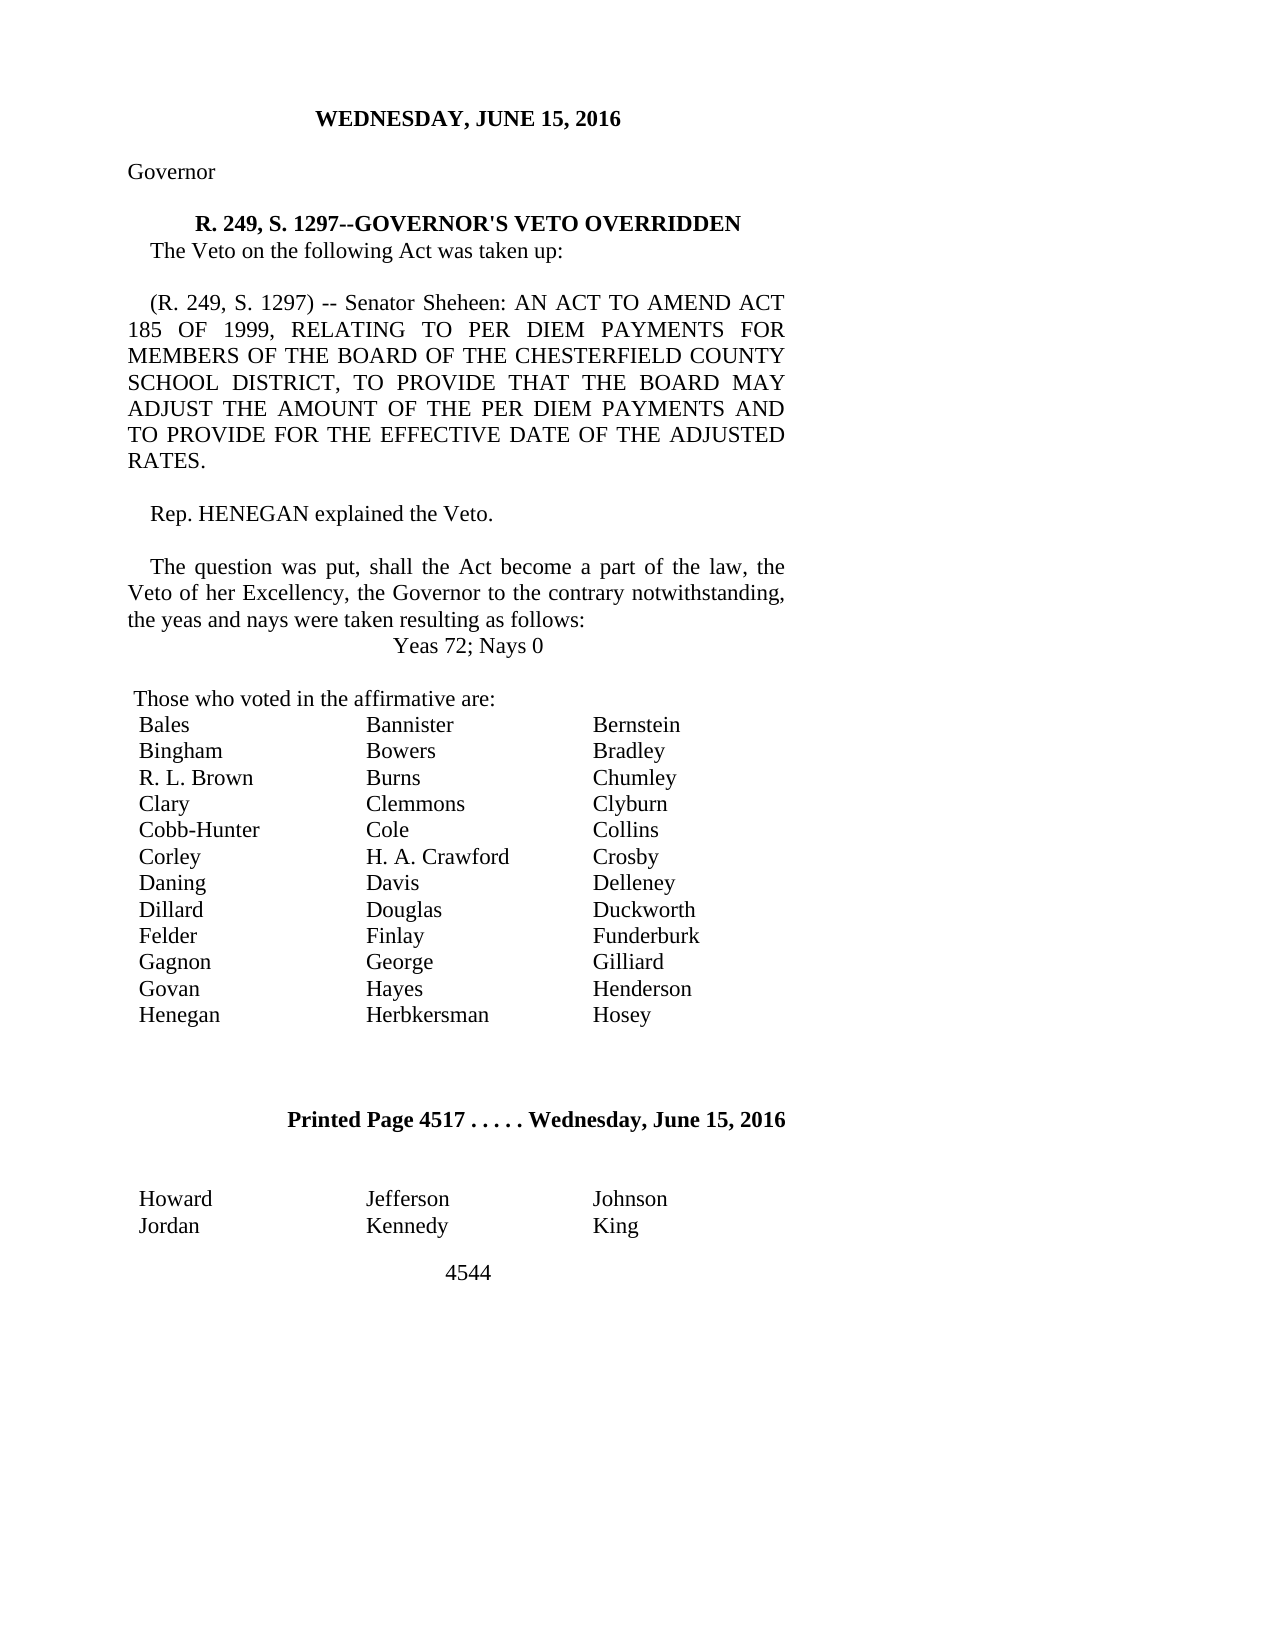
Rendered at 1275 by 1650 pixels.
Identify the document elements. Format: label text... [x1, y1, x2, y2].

text The Veto on the following Act was taken up: [127, 237, 786, 263]
text Governor [127, 158, 786, 184]
text Printed Page 4517 . . . . . Wednesday, June 15, 2016 [127, 1106, 786, 1133]
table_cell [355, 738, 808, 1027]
text Yeas 72; Nays 0 [127, 632, 786, 658]
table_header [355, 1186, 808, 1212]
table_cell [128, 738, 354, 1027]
text The question was put, shall the Act become a part of the law, the Veto of her Excellency, the Governor to the contrary notwithstanding, the yeas and nays were taken resulting as follows: [127, 553, 786, 632]
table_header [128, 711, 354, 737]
text Rep. HENEGAN explained the Veto. [127, 500, 786, 527]
text R. 249, S. 1297--GOVERNOR'S VETO OVERRIDDEN [127, 210, 786, 237]
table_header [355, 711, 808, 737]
text Those who voted in the affirmative are: [127, 685, 786, 711]
text (R. 249, S. 1297) -- Senator Sheheen: AN ACT TO AMEND ACT 185 OF 1999, RELATING TO PER DIEM PAYMENTS FOR MEMBERS OF THE BOARD OF THE CHESTERFIELD COUNTY SCHOOL DISTRICT, TO PROVIDE THAT THE BOARD MAY ADJUST THE AMOUNT OF THE PER DIEM PAYMENTS AND TO PROVIDE FOR THE EFFECTIVE DATE OF THE ADJUSTED RATES. [127, 289, 786, 474]
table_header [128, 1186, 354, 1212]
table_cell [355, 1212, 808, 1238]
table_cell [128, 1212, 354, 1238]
